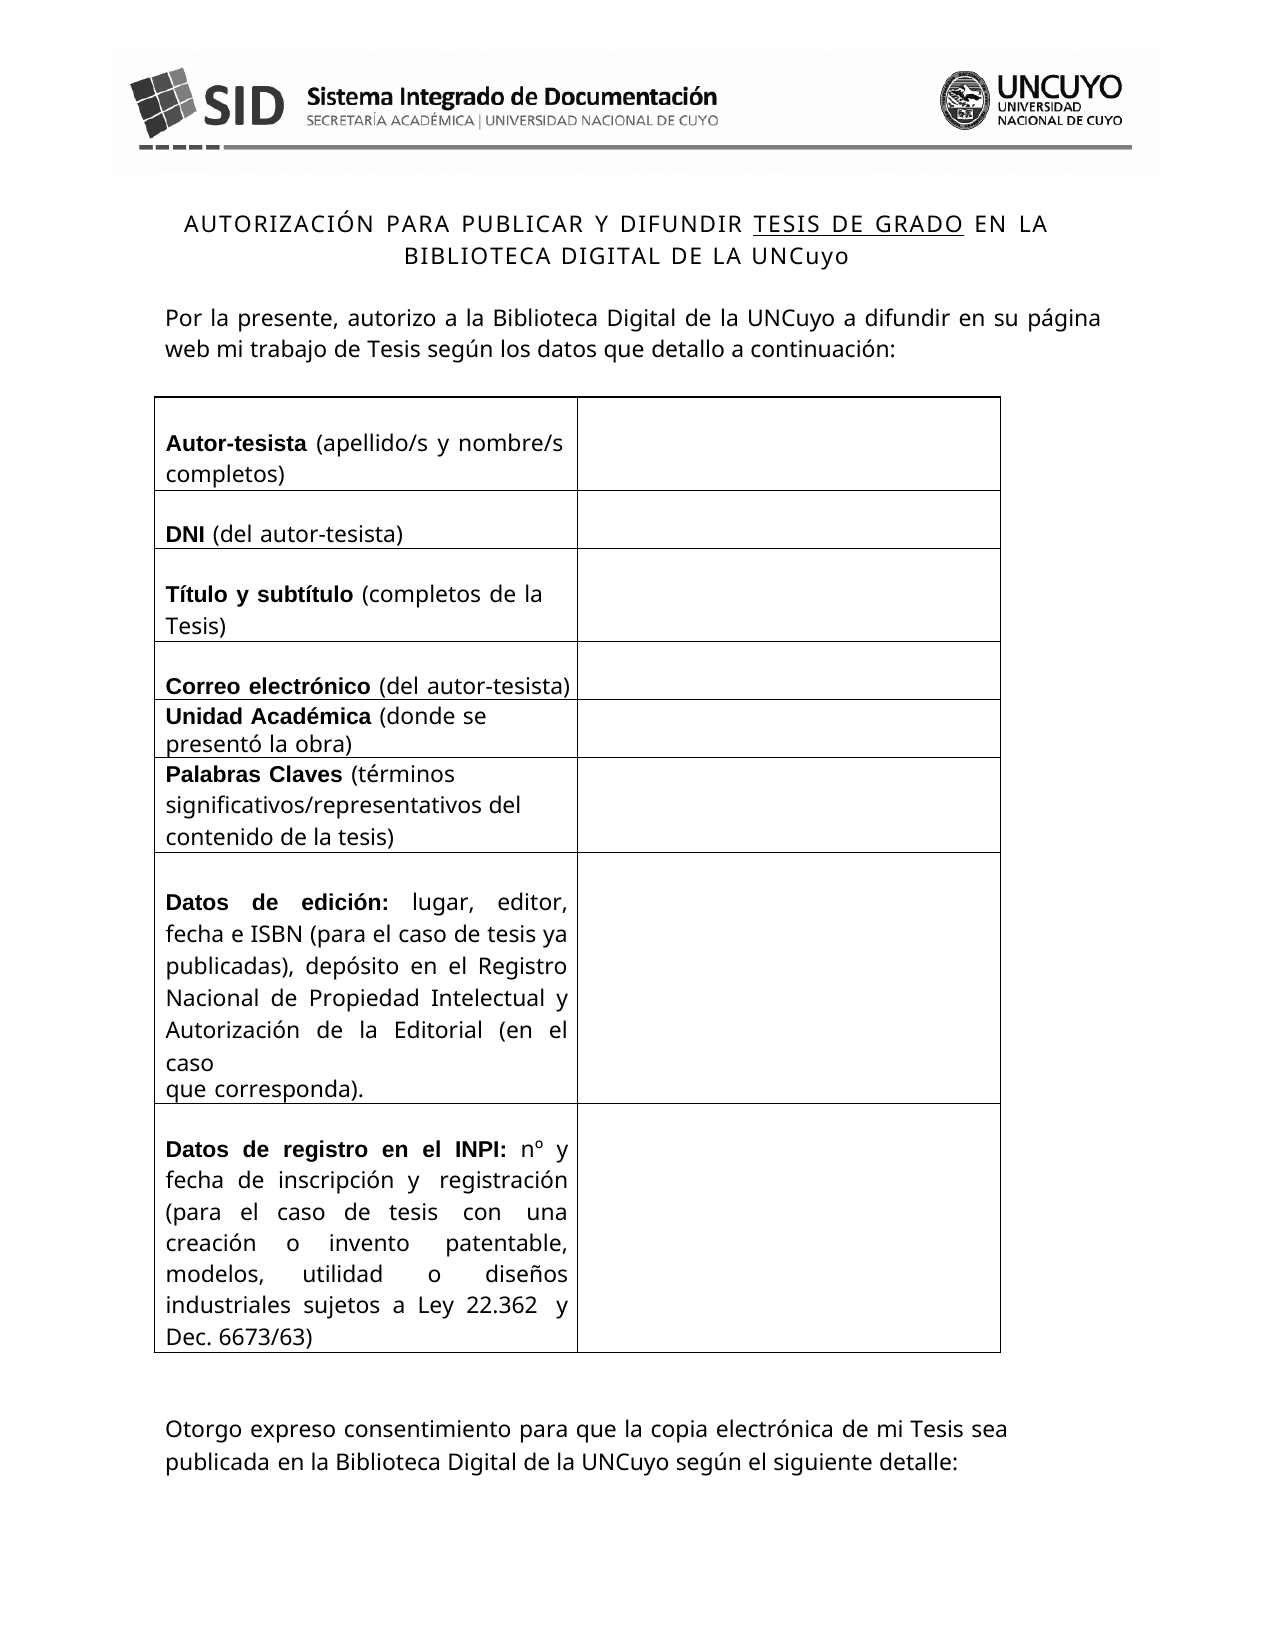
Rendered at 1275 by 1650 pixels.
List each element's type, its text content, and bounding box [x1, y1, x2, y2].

table_cell [578, 642, 1000, 699]
table_header Autor-tesista (apellido/s y nombre/s completos) [155, 398, 577, 489]
table_header [578, 398, 1000, 489]
table_cell [578, 853, 1000, 1103]
text Otorgo expreso consentimiento para que la copia electrónica de mi Tesis sea publicada en la Biblioteca Digital de la UNCuyo según el siguiente detalle: [165, 1413, 1113, 1477]
table_cell Unidad Académica (donde se presentó la obra) [155, 700, 577, 757]
text AUTORIZACIÓN PARA PUBLICAR Y DIFUNDIR TESIS DE GRADO EN LA BIBLIOTECA DIGITAL DE LA UNCuyo [184, 208, 1113, 271]
table_cell [578, 549, 1000, 641]
table_cell [578, 1104, 1000, 1352]
picture [113, 51, 1160, 172]
table_cell Palabras Claves (términos significativos/representativos del contenido de la tesis) [155, 758, 577, 852]
table_cell Datos de edición: lugar, editor, fecha e ISBN (para el caso de tesis ya publicadas), depósito en el Registro Nacional de Propiedad Intelectual y Autorización de la Editorial (en el caso que corresponda). [155, 853, 577, 1103]
table_cell [578, 491, 1000, 548]
text Por la presente, autorizo a la Biblioteca Digital de la UNCuyo a difundir en su página web mi trabajo de Tesis según los datos que detallo a continuación: [165, 301, 1125, 364]
table_cell [578, 758, 1000, 852]
table_cell Título y subtítulo (completos de la Tesis) [155, 549, 577, 641]
table_cell DNI (del autor-tesista) [155, 491, 577, 548]
table_cell [578, 700, 1000, 757]
table_cell Correo electrónico (del autor-tesista) [155, 642, 577, 699]
table_cell Datos de registro en el INPI: nº y fecha de inscripción y registración (para el caso de tesis con una creación o invento patentable, modelos, utilidad o diseños industriales sujetos a Ley 22.362 y Dec. 6673/63) [155, 1104, 577, 1352]
